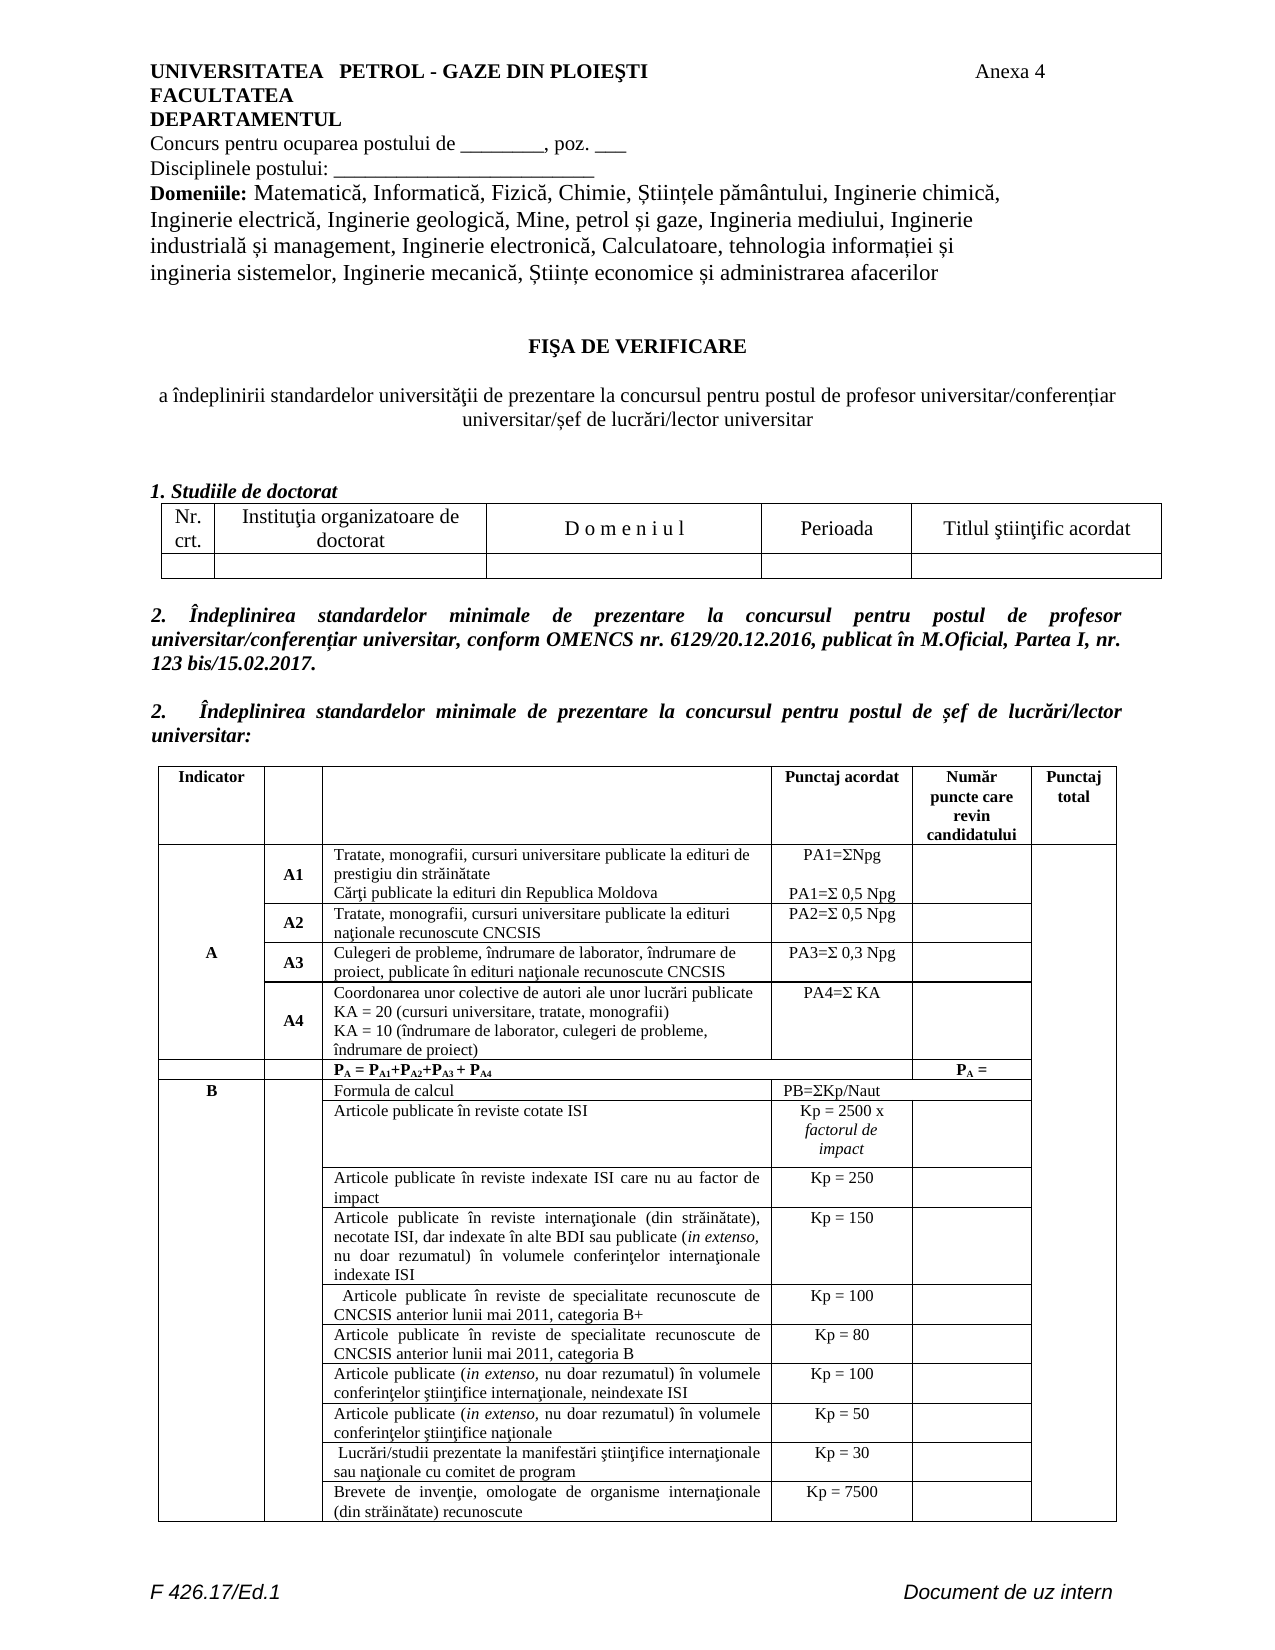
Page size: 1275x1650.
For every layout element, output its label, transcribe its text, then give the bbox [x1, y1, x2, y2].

table_cell [762, 554, 911, 578]
table_header Indicator [159, 767, 264, 844]
table_cell [913, 1443, 1031, 1481]
table_cell Articole publicate (in extenso, nu doar rezumatul) în volumele conferinţelor ştiinţifice internaţionale, neindexate ISI [323, 1364, 771, 1402]
table_cell [913, 1285, 1031, 1324]
table_cell A [159, 845, 264, 1059]
table_cell A4 [265, 983, 322, 1059]
table_cell Articole publicate în reviste de specialitate recunoscute de CNCSIS anterior lunii mai 2011, categoria B+ [323, 1285, 771, 1324]
table_cell [265, 1080, 322, 1521]
text industrială și management, Inginerie electronică, Calculatoare, tehnologia informației și [150, 232, 1125, 258]
table_cell Articole publicate în reviste internaţionale (din străinătate), necotate ISI, dar indexate în alte BDI sau publicate (in extenso, nu doar rezumatul) în volumele conferinţelor internaţionale indexate ISI [323, 1208, 771, 1284]
table_header Număr puncte care revin candidatului [913, 767, 1031, 844]
table_cell PA = PA1+PA2+PA3 + PA4 [323, 1060, 912, 1079]
table_cell Kp = 2500 x factorul de impact [772, 1101, 912, 1167]
table_cell PA3= 0,3 Npg [772, 943, 912, 981]
text FACULTATEA [150, 83, 1125, 107]
table_cell Formula de calcul [323, 1080, 771, 1100]
table_cell [913, 1364, 1031, 1402]
text Disciplinele postului: _________________________ [150, 155, 1125, 179]
table_cell [215, 554, 486, 578]
table_cell Kp = 50 [772, 1404, 912, 1442]
table_cell [913, 1404, 1031, 1442]
text UNIVERSITATEA PETROL - GAZE DIN PLOIEŞTI Anexa 4 [150, 59, 1125, 83]
table_cell [913, 1208, 1031, 1284]
table_cell Kp = 7500 [772, 1482, 912, 1521]
table_cell [913, 1482, 1031, 1521]
table_header Punctaj total [1032, 767, 1116, 844]
table_cell Tratate, monografii, cursuri universitare publicate la edituri naţionale recunoscute CNCSIS [323, 904, 771, 942]
table_cell A1 [265, 845, 322, 903]
table_cell [913, 1325, 1031, 1363]
table_cell B [159, 1080, 264, 1521]
table_header Titlul ştiinţific acordat [912, 504, 1161, 552]
table_cell Brevete de invenţie, omologate de organisme internaţionale (din străinătate) recunoscute [323, 1482, 771, 1521]
text Domeniile: Matematică, Informatică, Fizică, Chimie, Științele pământului, Inginerie chimică, [150, 179, 1125, 206]
table_cell [913, 943, 1031, 981]
table_cell [913, 845, 1031, 903]
table_header D o m e n i u l [487, 504, 761, 552]
text FIŞA DE VERIFICARE [150, 334, 1125, 358]
table_header [265, 767, 322, 844]
table_cell A2 [265, 904, 322, 942]
table_cell Articole publicate în reviste cotate ISI [323, 1101, 771, 1167]
text 2. Îndeplinirea standardelor minimale de prezentare la concursul pentru postul de șef de lucrări/lector universitar: [151, 699, 1125, 747]
table_cell [487, 554, 761, 578]
table_cell [162, 554, 214, 578]
table_header Perioada [762, 504, 911, 552]
table_cell Kp = 250 [772, 1168, 912, 1207]
table_cell PA4= KA [772, 983, 912, 1059]
table_cell Articole publicate (in extenso, nu doar rezumatul) în volumele conferinţelor ştiinţifice naţionale [323, 1404, 771, 1442]
text DEPARTAMENTUL [150, 107, 1125, 131]
table_cell Lucrări/studii prezentate la manifestări ştiinţifice internaţionale sau naţionale cu comitet de program [323, 1443, 771, 1481]
table_cell Kp = 150 [772, 1208, 912, 1284]
table_cell PA2= 0,5 Npg [772, 904, 912, 942]
table_cell [913, 1168, 1031, 1207]
table_header Punctaj acordat [772, 767, 912, 844]
text ingineria sistemelor, Inginerie mecanică, Științe economice și administrarea afacerilor [150, 258, 1125, 285]
table_cell Articole publicate în reviste indexate ISI care nu au factor de impact [323, 1168, 771, 1207]
table_cell Kp = 100 [772, 1364, 912, 1402]
table_cell Kp = 30 [772, 1443, 912, 1481]
text a îndeplinirii standardelor universităţii de prezentare la concursul pentru postul de profesor universitar/conferențiar universitar/șef de lucrări/lector universitar [150, 383, 1125, 431]
table_cell A3 [265, 943, 322, 981]
text 1. Studiile de doctorat [150, 479, 1125, 503]
table_cell Kp = 100 [772, 1285, 912, 1324]
table_cell [913, 904, 1031, 942]
text 2. Îndeplinirea standardelor minimale de prezentare la concursul pentru postul de profesor universitar/conferențiar universitar, conform OMENCS nr. 6129/20.12.2016, publicat în M.Oficial, Partea I, nr. 123 bis/15.02.2017. [151, 603, 1125, 675]
table_cell [265, 1060, 322, 1079]
table_cell [1032, 845, 1116, 1521]
table_header [323, 767, 771, 844]
text Inginerie electrică, Inginerie geologică, Mine, petrol și gaze, Ingineria mediului, Inginerie [150, 206, 1125, 232]
table_cell Tratate, monografii, cursuri universitare publicate la edituri de prestigiu din străinătate Cărţi publicate la edituri din Republica Moldova [323, 845, 771, 903]
table_cell [913, 1101, 1031, 1167]
table_cell PA = [913, 1060, 1031, 1079]
table_cell PA1=Npg PA1= 0,5 Npg [772, 845, 912, 903]
table_header Instituţia organizatoare de doctorat [215, 504, 486, 552]
table_cell PB=Kp/Naut [772, 1080, 1031, 1100]
table_cell [913, 983, 1031, 1059]
text Concurs pentru ocuparea postului de ________, poz. ___ [150, 131, 1125, 155]
table_header Nr. crt. [162, 504, 214, 552]
table_cell [912, 554, 1161, 578]
table_cell Kp = 80 [772, 1325, 912, 1363]
table_cell Articole publicate în reviste de specialitate recunoscute de CNCSIS anterior lunii mai 2011, categoria B [323, 1325, 771, 1363]
table_cell [159, 1060, 264, 1079]
table_cell Coordonarea unor colective de autori ale unor lucrări publicate KA = 20 (cursuri universitare, tratate, monografii) KA = 10 (îndrumare de laborator, culegeri de probleme, îndrumare de proiect) [323, 983, 771, 1059]
table_cell Culegeri de probleme, îndrumare de laborator, îndrumare de proiect, publicate în edituri naţionale recunoscute CNCSIS [323, 943, 771, 981]
